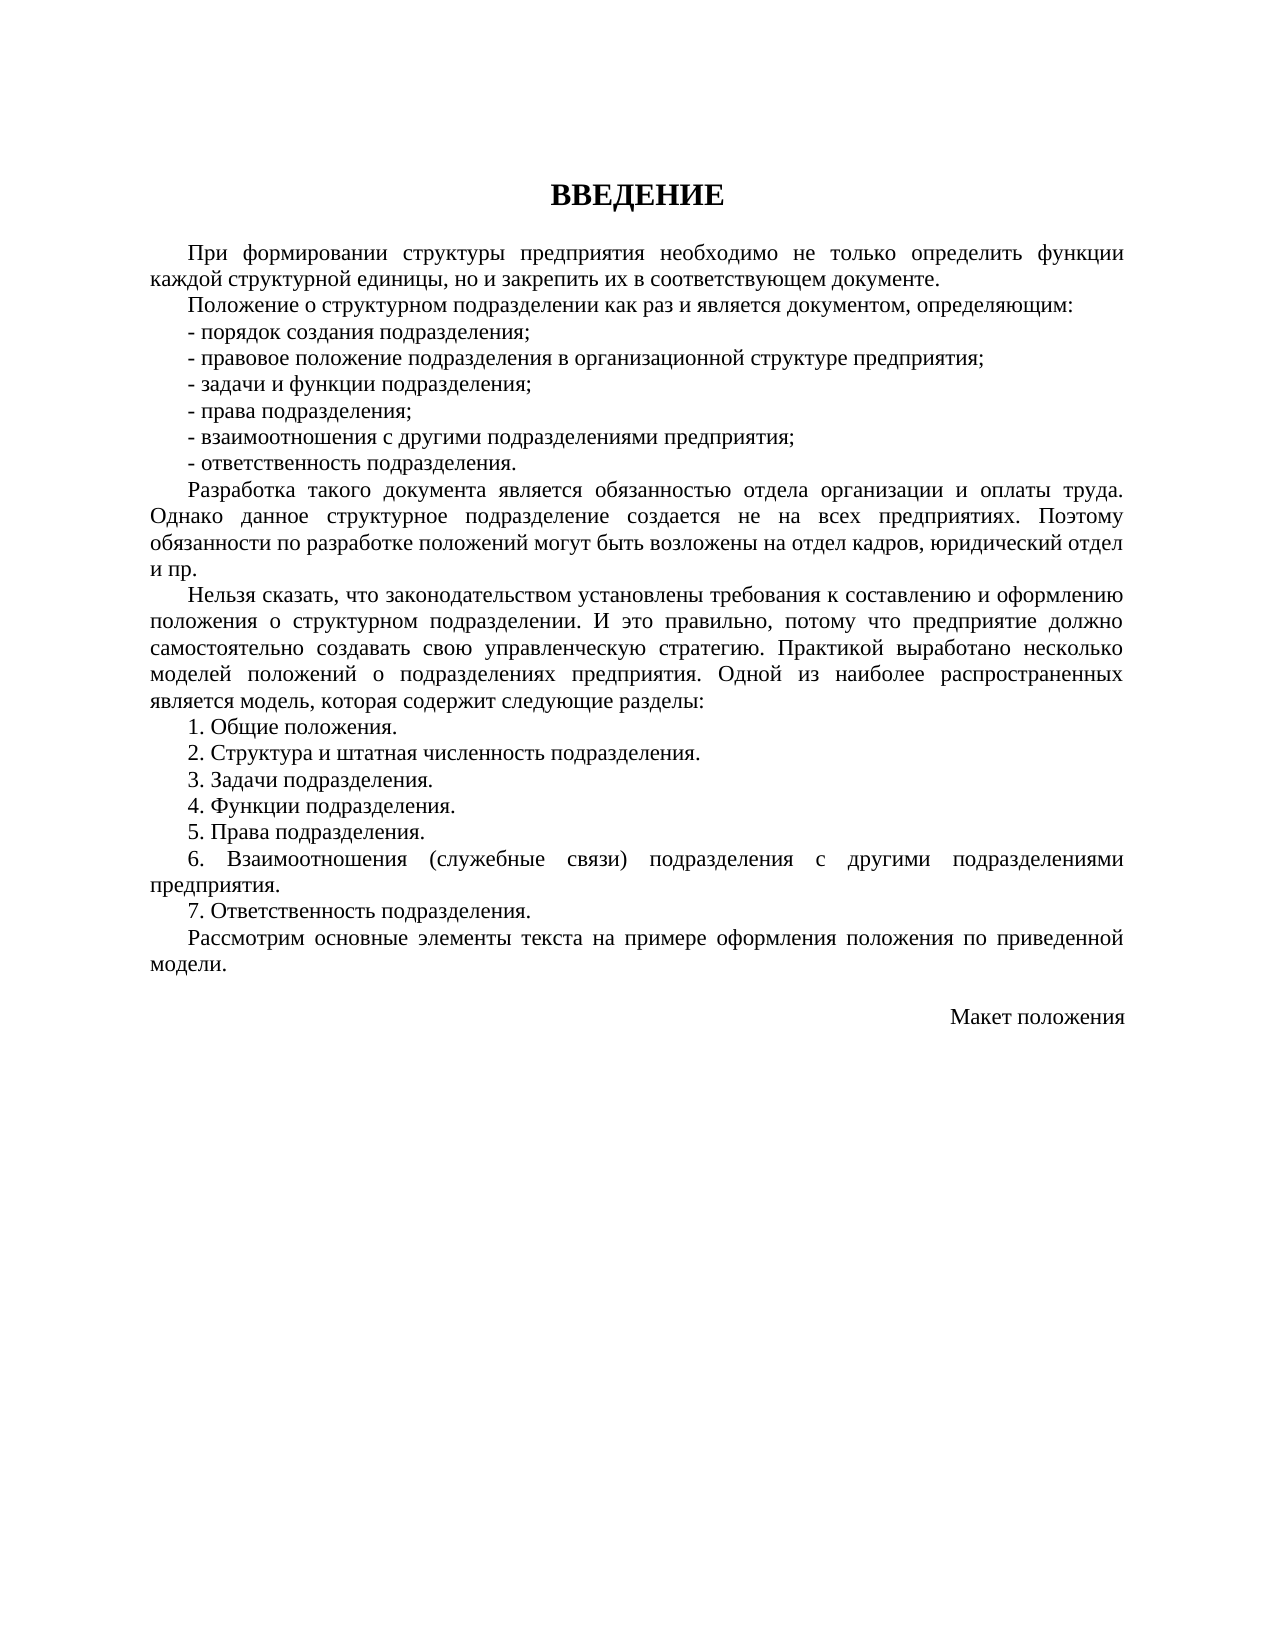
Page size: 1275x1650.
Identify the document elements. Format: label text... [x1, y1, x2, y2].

text - порядок создания подразделения; [150, 318, 1125, 344]
text - задачи и функции подразделения; [150, 370, 1125, 397]
text Положение о структурном подразделении как раз и является документом, определяющим: [150, 291, 1125, 318]
text При формировании структуры предприятия необходимо не только определить функции каждой структурной единицы, но и закрепить их в соответствующем документе. [150, 239, 1125, 291]
text 2. Структура и штатная численность подразделения. [150, 739, 1125, 766]
text Макет положения [150, 1003, 1125, 1029]
text - ответственность подразделения. [150, 449, 1125, 476]
text - взаимоотношения с другими подразделениями предприятия; [150, 423, 1125, 449]
text 6. Взаимоотношения (служебные связи) подразделения с другими подразделениями предприятия. [150, 845, 1125, 897]
text 1. Общие положения. [150, 713, 1125, 739]
text 3. Задачи подразделения. [150, 766, 1125, 792]
text 5. Права подразделения. [150, 818, 1125, 845]
text Нельзя сказать, что законодательством установлены требования к составлению и оформлению положения о структурном подразделении. И это правильно, потому что предприятие должно самостоятельно создавать свою управленческую стратегию. Практикой выработано несколько моделей положений о подразделениях предприятия. Одной из наиболее распространенных является модель, которая содержит следующие разделы: [150, 581, 1125, 713]
text Разработка такого документа является обязанностью отдела организации и оплаты труда. Однако данное структурное подразделение создается не на всех предприятиях. Поэтому обязанности по разработке положений могут быть возложены на отдел кадров, юридический отдел и пр. [150, 476, 1125, 581]
text - права подразделения; [150, 397, 1125, 423]
text - правовое положение подразделения в организационной структуре предприятия; [150, 344, 1125, 370]
text 7. Ответственность подразделения. [150, 897, 1125, 924]
text ВВЕДЕНИЕ [150, 176, 1125, 212]
text Рассмотрим основные элементы текста на примере оформления положения по приведенной модели. [150, 924, 1125, 977]
text 4. Функции подразделения. [150, 792, 1125, 818]
